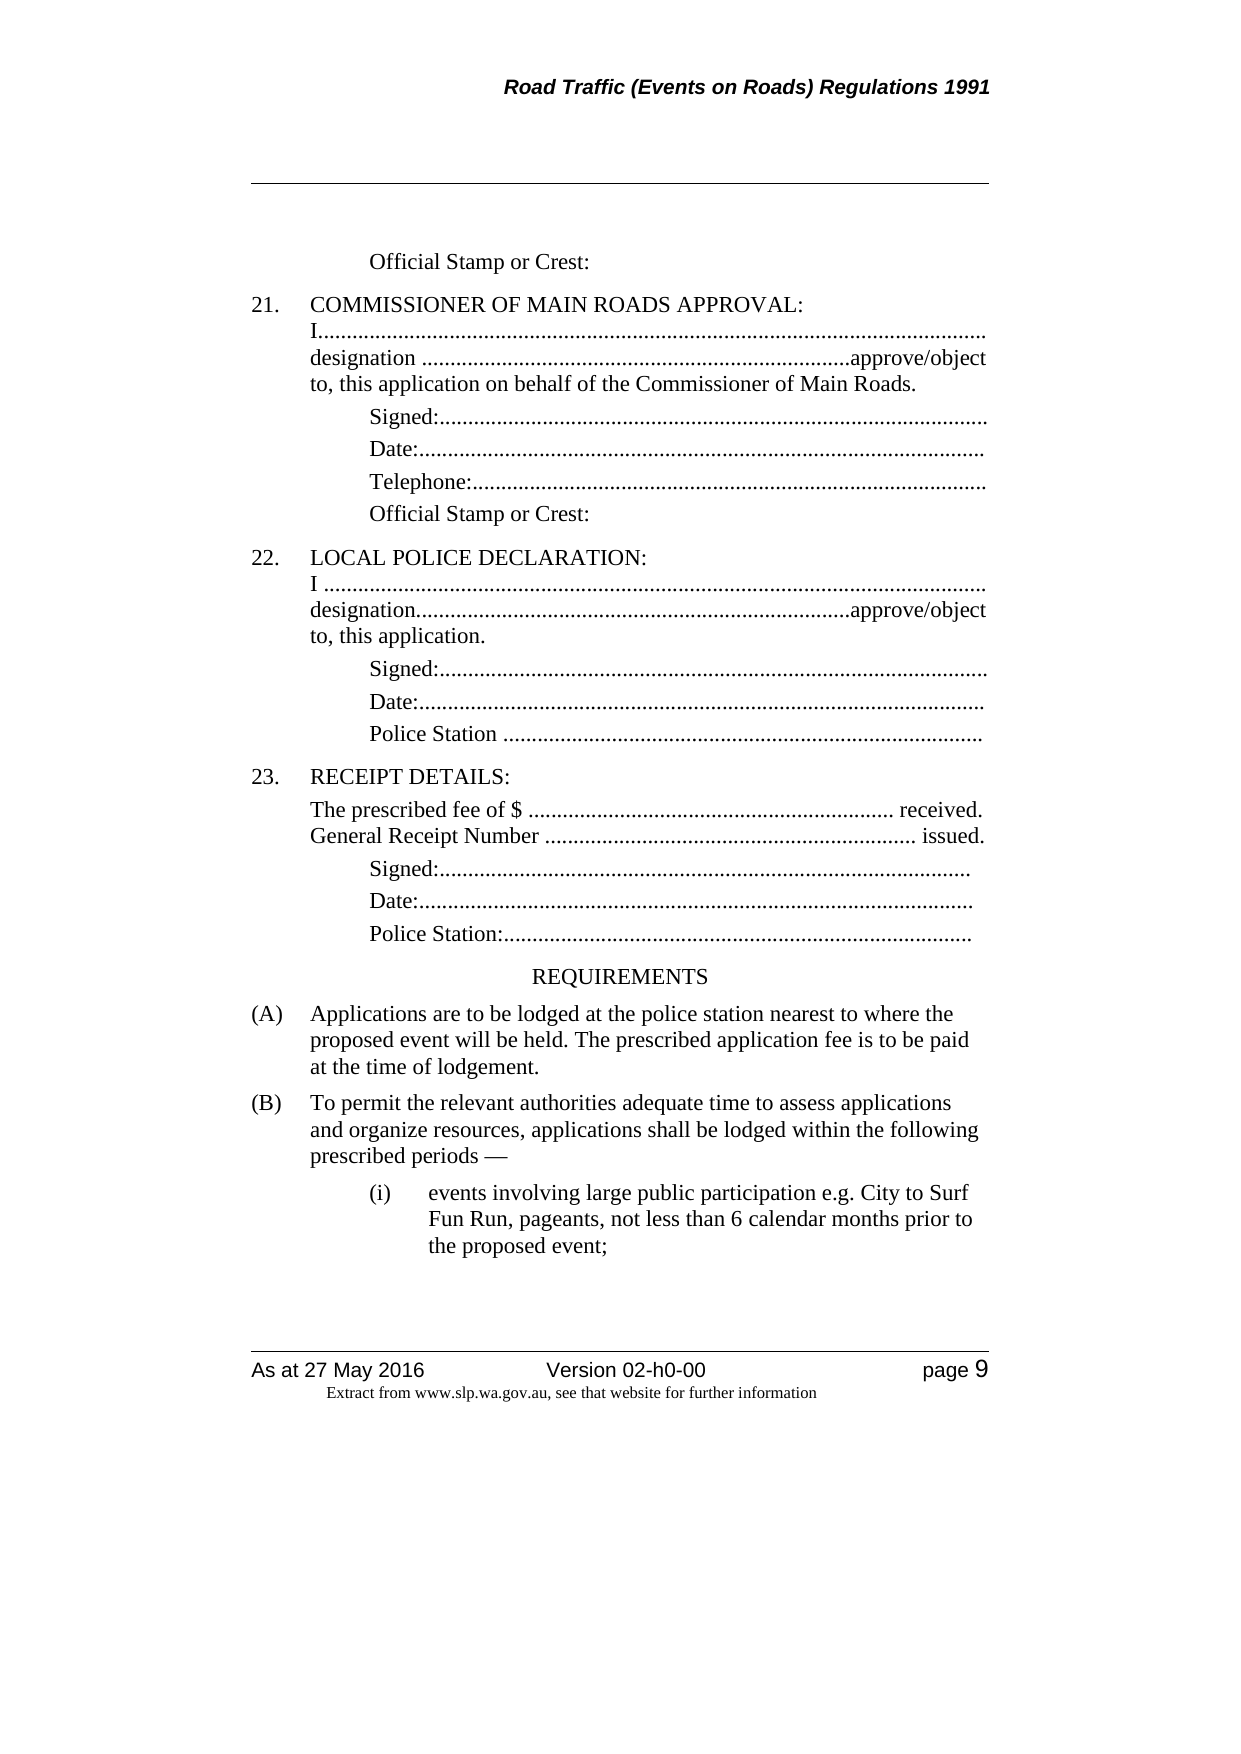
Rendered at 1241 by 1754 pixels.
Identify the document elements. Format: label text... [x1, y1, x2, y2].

text 21. COMMISSIONER OF MAIN ROADS APPROVAL: [251, 291, 989, 317]
text I .................................................................................................................... [251, 570, 989, 596]
text The prescribed fee of $ ................................................................ received. [251, 796, 989, 822]
text (B) To permit the relevant authorities adequate time to assess applications and organize resources, applications shall be lodged within the following prescribed periods — [251, 1089, 989, 1168]
text REQUIREMENTS [251, 963, 989, 989]
text designation ...........................................................................approve/object [251, 344, 989, 370]
text Telephone:.......................................................................................... [251, 468, 989, 494]
text to, this application. [251, 623, 989, 649]
text 22. LOCAL POLICE DECLARATION: [251, 543, 989, 570]
text Date:................................................................................................. [251, 888, 989, 914]
text Signed:................................................................................................ [251, 655, 989, 682]
text 23. RECEIPT DETAILS: [251, 763, 989, 790]
text Date:................................................................................................... [251, 435, 989, 462]
text Signed:............................................................................................. [251, 855, 989, 881]
text General Receipt Number ................................................................. issued. [251, 822, 989, 849]
text I..................................................................................................................... [251, 317, 989, 344]
text Police Station .................................................................................... [251, 720, 989, 747]
text designation............................................................................approve/object [251, 596, 989, 623]
text Official Stamp or Crest: [251, 501, 989, 527]
text Police Station:.................................................................................. [251, 920, 989, 947]
text (A) Applications are to be lodged at the police station nearest to where the proposed event will be held. The prescribed application fee is to be paid at the time of lodgement. [251, 1000, 989, 1079]
text Signed:................................................................................................ [251, 403, 989, 429]
text Date:................................................................................................... [251, 688, 989, 714]
text Official Stamp or Crest: [251, 248, 989, 274]
text (i) events involving large public participation e.g. City to Surf Fun Run, pageants, not less than 6 calendar months prior to the proposed event; [251, 1179, 989, 1258]
text to, this application on behalf of the Commissioner of Main Roads. [251, 370, 989, 396]
